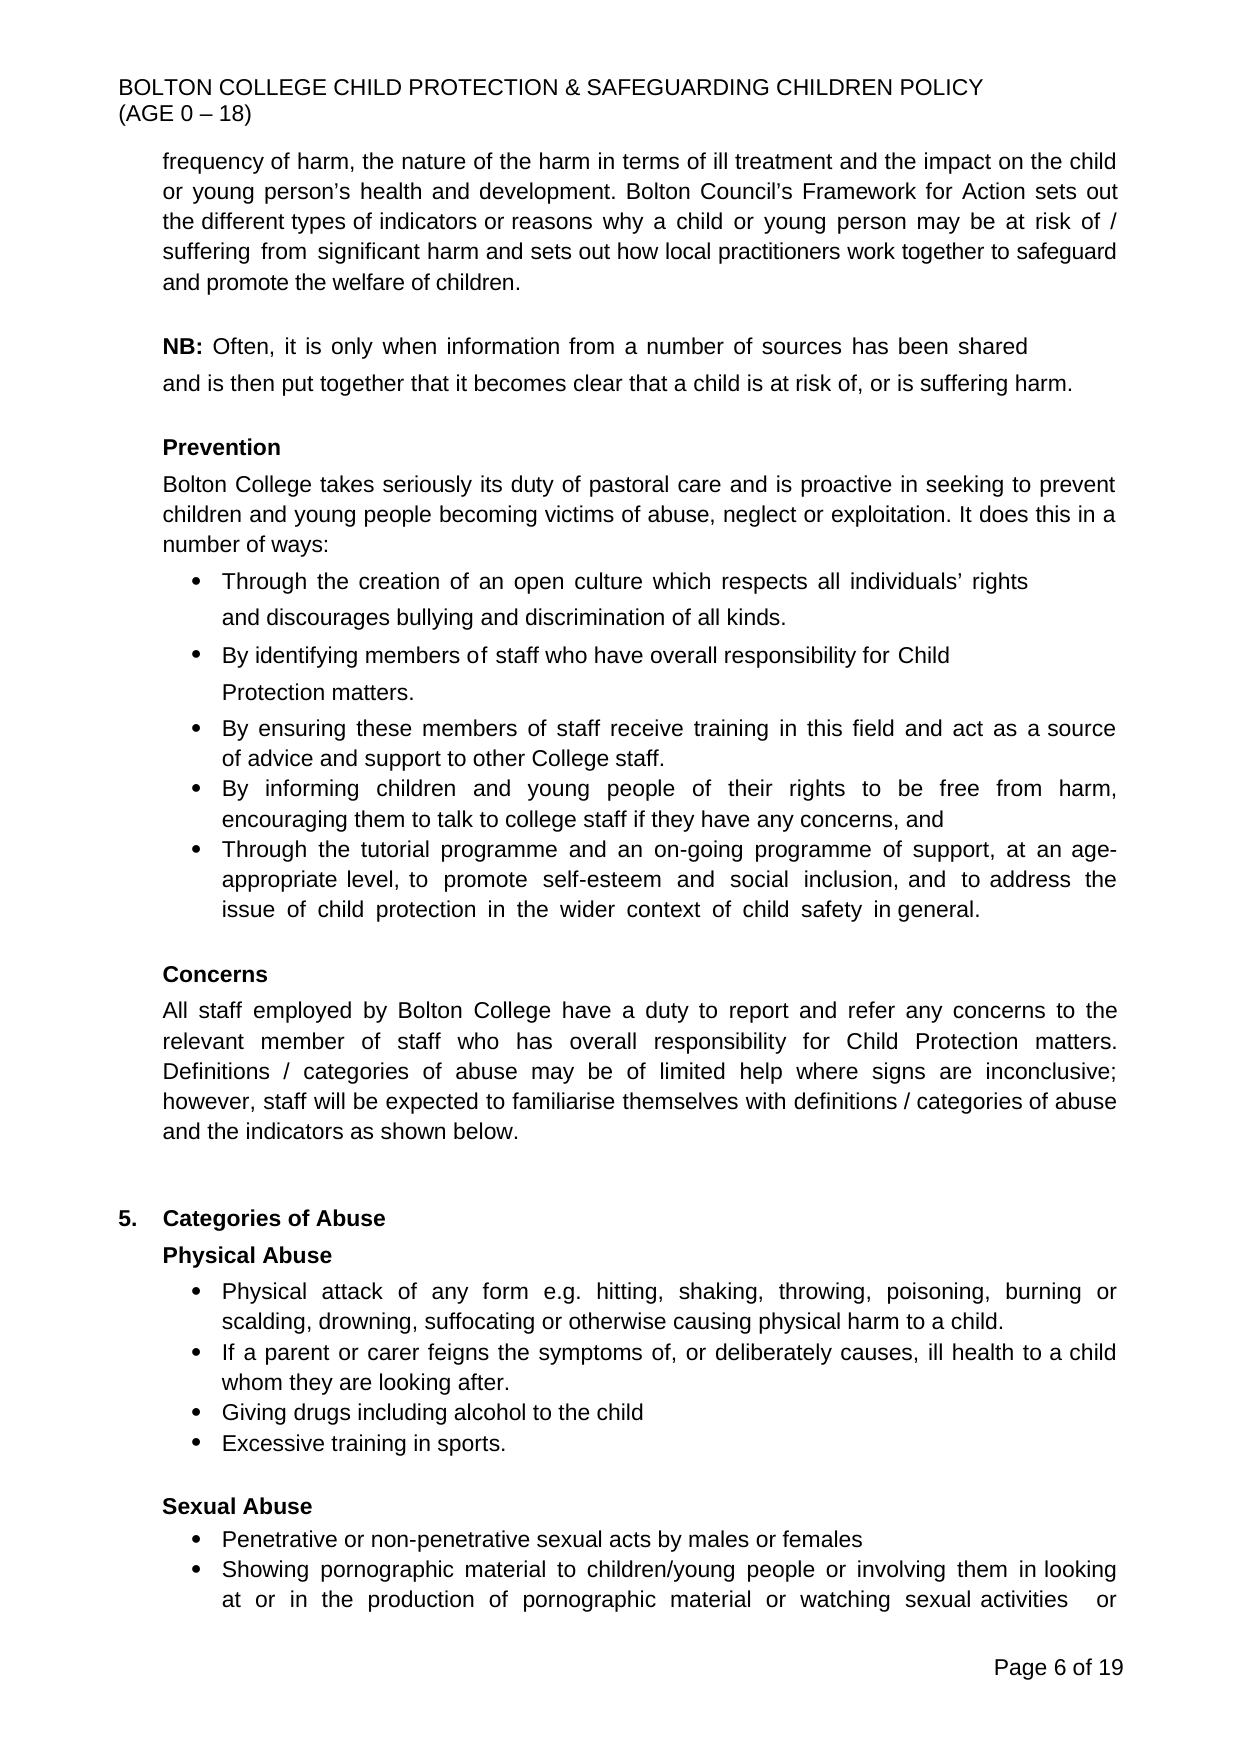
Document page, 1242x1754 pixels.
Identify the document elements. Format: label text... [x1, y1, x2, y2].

text Prevention [162, 434, 461, 461]
text Sexual Abuse [118, 1493, 1126, 1520]
list By ensuring these members of staff receive training in this field and act as a source of advice and support to other College staff. [192, 715, 1117, 772]
text NB: Often, it is only when information from a number of sources has been shared [162, 333, 1122, 359]
list By identifying members of staff who have overall responsibility for Child [192, 641, 1117, 668]
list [192, 1556, 1118, 1613]
text and discourages bullying and discrimination of all kinds. [222, 604, 1126, 631]
list By informing children and young people of their rights to be free from harm, encouraging them to talk to college staff if they have any concerns, and [192, 775, 1117, 832]
list If a parent or carer feigns the symptoms of, or deliberately causes, ill health to a child whom they are looking after. [192, 1338, 1117, 1395]
list Penetrative or non-penetrative sexual acts by males or females [192, 1526, 1126, 1552]
text Protection matters. [222, 678, 1126, 705]
list Giving drugs including alcohol to the child [192, 1399, 759, 1425]
subtitle 5. Categories of Abuse [118, 1205, 1123, 1231]
text All staff employed by Bolton College have a duty to report and refer any concerns to the relevant member of staff who has overall responsibility for Child Protection matters. Definitions / categories of abuse may be of limited help where signs are inconclusive; however, staff will be expected to familiarise themselves with definitions / categories of abuse and the indicators as shown below. [162, 997, 1118, 1144]
list Through the tutorial programme and an on-going programme of support, at an age-appropriate level, to promote self-esteem and social inclusion, and to address the issue of child protection in the wider context of child safety in general. [192, 836, 1117, 923]
text Bolton College takes seriously its duty of pastoral care and is proactive in seeking to prevent children and young people becoming victims of abuse, neglect or exploitation. It does this in a number of ways: [162, 471, 1117, 558]
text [162, 148, 1118, 295]
list Physical attack of any form e.g. hitting, shaking, throwing, poisoning, burning or scalding, drowning, suffocating or otherwise causing physical harm to a child. [192, 1278, 1117, 1334]
text and is then put together that it becomes clear that a child is at risk of, or is suffering harm. [162, 370, 1122, 396]
list Through the creation of an open culture which respects all individuals’ rights [192, 568, 1117, 594]
text Physical Abuse [162, 1242, 498, 1268]
text Concerns [162, 961, 433, 987]
list Excessive training in sports. [192, 1429, 827, 1457]
